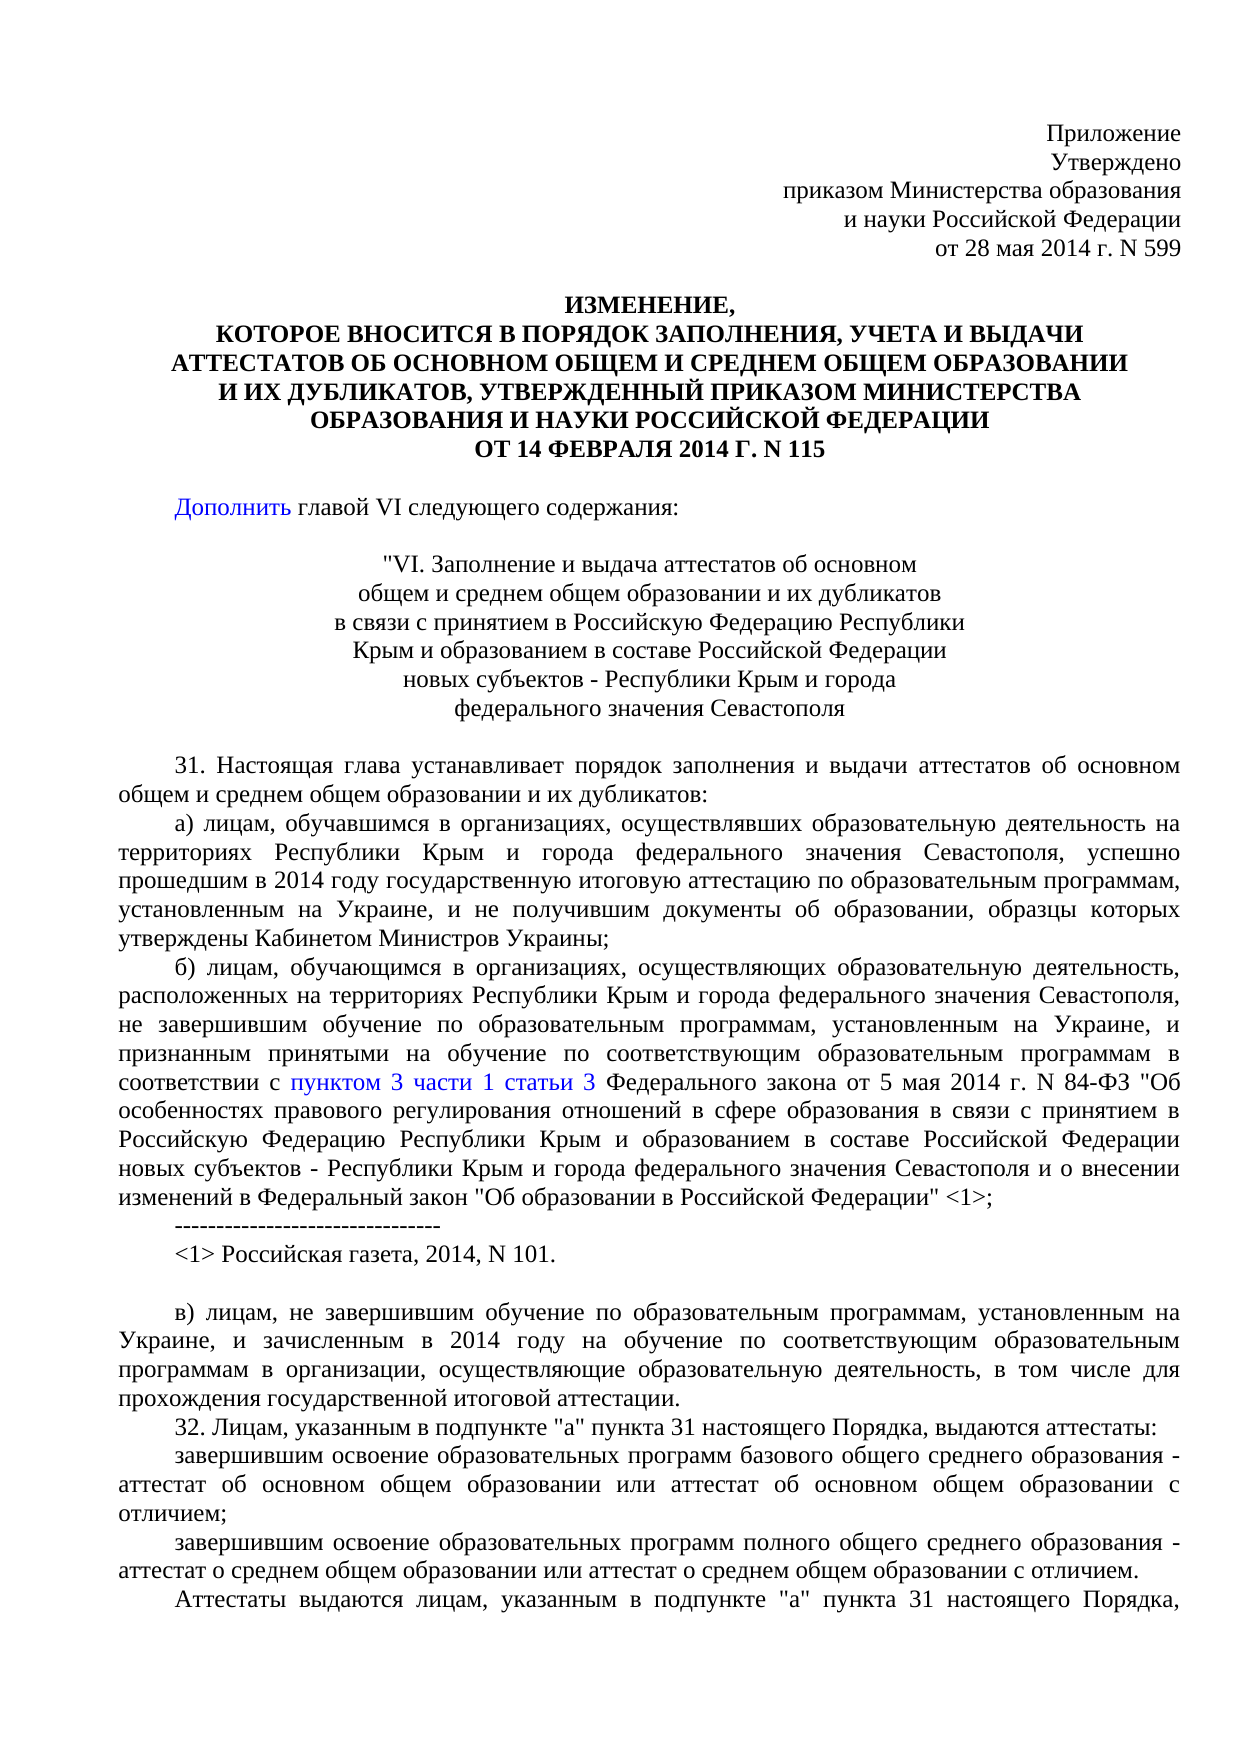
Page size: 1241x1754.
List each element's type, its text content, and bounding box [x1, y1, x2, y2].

text в) лицам, не завершившим обучение по образовательным программам, установленным на Украине, и зачисленным в 2014 году на обучение по соответствующим образовательным программам в организации, осуществляющие образовательную деятельность, в том числе для прохождения государственной итоговой аттестации. [118, 1297, 1181, 1412]
text б) лицам, обучающимся в организациях, осуществляющих образовательную деятельность, расположенных на территориях Республики Крым и города федерального значения Севастополя, не завершившим обучение по образовательным программам, установленным на Украине, и признанным принятыми на обучение по соответствующим образовательным программам в соответствии с пунктом 3 части 1 статьи 3 Федерального закона от 5 мая 2014 г. N 84-ФЗ "Об особенностях правового регулирования отношений в сфере образования в связи с принятием в Российскую Федерацию Республики Крым и образованием в составе Российской Федерации новых субъектов - Республики Крым и города федерального значения Севастополя и о внесении изменений в Федеральный закон "Об образовании в Российской Федерации" <1>; [118, 952, 1181, 1211]
text приказом Министерства образования [118, 176, 1181, 204]
text в связи с принятием в Российскую Федерацию Республики [118, 607, 1181, 636]
text КОТОРОЕ ВНОСИТСЯ В ПОРЯДОК ЗАПОЛНЕНИЯ, УЧЕТА И ВЫДАЧИ [118, 319, 1181, 348]
text 32. Лицам, указанным в подпункте "а" пункта 31 настоящего Порядка, выдаются аттестаты: [118, 1412, 1181, 1441]
text И ИХ ДУБЛИКАТОВ, УТВЕРЖДЕННЫЙ ПРИКАЗОМ МИНИСТЕРСТВА [118, 377, 1181, 406]
text "VI. Заполнение и выдача аттестатов об основном [118, 549, 1181, 578]
text Приложение [118, 118, 1181, 147]
text общем и среднем общем образовании и их дубликатов [118, 578, 1181, 607]
text 31. Настоящая глава устанавливает порядок заполнения и выдачи аттестатов об основном общем и среднем общем образовании и их дубликатов: [118, 751, 1181, 808]
text -------------------------------- [118, 1211, 1181, 1239]
text Крым и образованием в составе Российской Федерации [118, 636, 1181, 664]
text завершившим освоение образовательных программ базового общего среднего образования - аттестат об основном общем образовании или аттестат об основном общем образовании с отличием; [118, 1441, 1181, 1527]
text федерального значения Севастополя [118, 693, 1181, 722]
text ОБРАЗОВАНИЯ И НАУКИ РОССИЙСКОЙ ФЕДЕРАЦИИ [118, 406, 1181, 434]
text Утверждено [118, 147, 1181, 176]
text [118, 1584, 1181, 1613]
text и науки Российской Федерации [118, 204, 1181, 233]
text а) лицам, обучавшимся в организациях, осуществлявших образовательную деятельность на территориях Республики Крым и города федерального значения Севастополя, успешно прошедшим в 2014 году государственную итоговую аттестацию по образовательным программам, установленным на Украине, и не получившим документы об образовании, образцы которых утверждены Кабинетом Министров Украины; [118, 808, 1181, 952]
text ИЗМЕНЕНИЕ, [118, 291, 1181, 319]
text новых субъектов - Республики Крым и города [118, 664, 1181, 693]
text АТТЕСТАТОВ ОБ ОСНОВНОМ ОБЩЕМ И СРЕДНЕМ ОБЩЕМ ОБРАЗОВАНИИ [118, 348, 1181, 377]
text завершившим освоение образовательных программ полного общего среднего образования - аттестат о среднем общем образовании или аттестат о среднем общем образовании с отличием. [118, 1527, 1181, 1584]
text Дополнить главой VI следующего содержания: [118, 492, 1181, 521]
text от 28 мая 2014 г. N 599 [118, 233, 1181, 262]
text ОТ 14 ФЕВРАЛЯ 2014 Г. N 115 [118, 434, 1181, 463]
text <1> Российская газета, 2014, N 101. [118, 1239, 1181, 1268]
